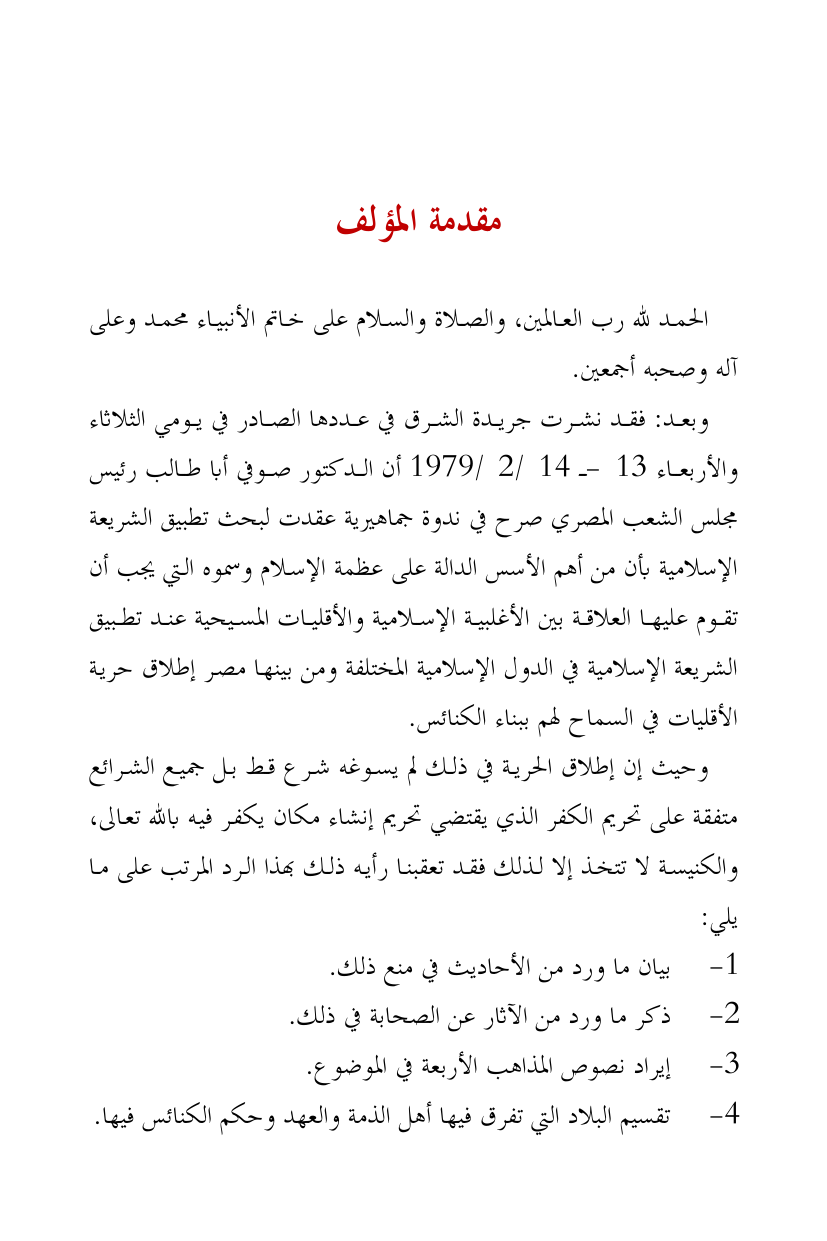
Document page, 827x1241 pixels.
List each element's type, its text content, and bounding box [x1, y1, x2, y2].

text وبعد: فقد نشرت جريدة الشرق في عددها الصادر في يومي الثلاثاء والأربعاء 13 - 14 /2 /1979 أن الدكتور صوفي أبا طالب رئيس مجلس الشعب المصري صرح في ندوة جماهيرية عقدت لبحث تطبيق الشريعة الإسلامية بأن من أهم الأسس الدالة على عظمة الإسلام وسموه التي يجب أن تقوم عليها العلاقة بين الأغلبية الإسلامية والأقليات المسيحية عند تطبيق الشريعة الإسلامية في الدول الإسلامية المختلفة ومن بينها مصر إطلاق حرية الأقليات في السماح لهم ببناء الكنائس. [89, 395, 738, 744]
text وحيث إن إطلاق الحرية في ذلك لم يسوغه شرع قط بل جميع الشرائع متفقة على تحريم الكفر الذي يقتضي تحريم إنشاء مكان يكفر فيه بالله تعالى، والكنيسة لا تتخذ إلا لذلك فقد تعقبنا رأيه ذلك بهذا الرد المرتب على ما يلي: [89, 744, 738, 943]
text الحمد لله رب العالمين، والصلاة والسلام على خاتم الأنبياء محمد وعلى آله وصحبه أجمعين. [89, 296, 738, 395]
list إيراد نصوص المذاهب الأربعة في الموضوع. [89, 1042, 708, 1092]
list بيان ما ورد من الأحاديث في منع ذلك. [89, 943, 708, 993]
list تقسيم البلاد التي تفرق فيها أهل الذمة والعهد وحكم الكنائس فيها. [89, 1092, 708, 1142]
list ذكر ما ورد من الآثار عن الصحابة في ذلك. [89, 993, 708, 1042]
text مقدمة المؤلف [89, 188, 738, 258]
